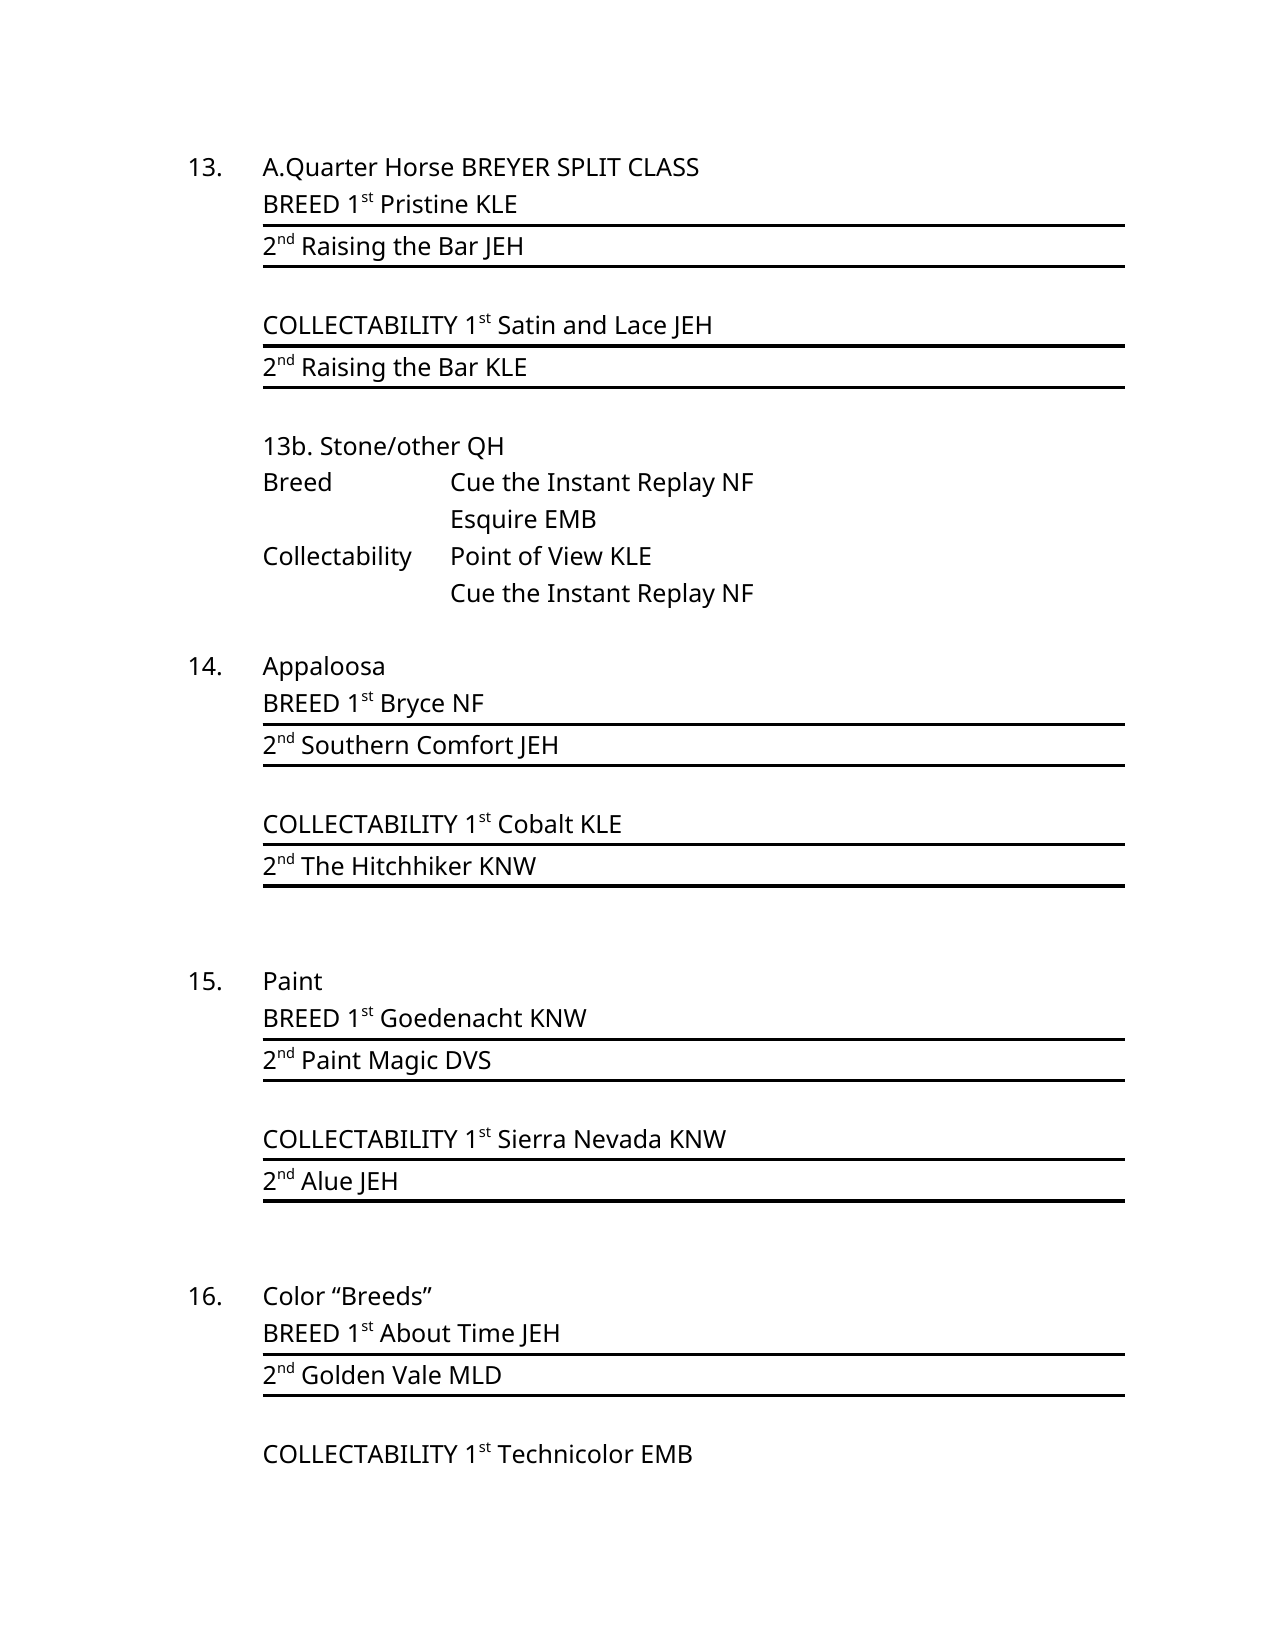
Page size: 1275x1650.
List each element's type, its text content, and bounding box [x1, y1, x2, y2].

list 2nd Southern Comfort JEH [262, 724, 1125, 767]
list 2nd Raising the Bar KLE [262, 345, 1125, 389]
list Color “Breeds” [187, 1279, 1125, 1313]
list 2nd Raising the Bar JEH [262, 225, 1125, 268]
list Appaloosa [187, 649, 1125, 683]
list COLLECTABILITY 1st Technicolor EMB [262, 1436, 1125, 1470]
list Breed Cue the Instant Replay NF [262, 465, 1125, 499]
list COLLECTABILITY 1st Cobalt KLE [262, 806, 1125, 840]
list BREED 1st Pristine KLE [262, 187, 1125, 221]
list COLLECTABILITY 1st Satin and Lace JEH [262, 307, 1125, 342]
list Cue the Instant Replay NF [262, 575, 1125, 609]
list COLLECTABILITY 1st Sierra Nevada KNW [262, 1121, 1125, 1155]
list Esquire EMB [262, 502, 1125, 536]
list Paint [187, 964, 1125, 998]
list BREED 1st About Time JEH [262, 1316, 1125, 1350]
list 2nd Paint Magic DVS [262, 1039, 1125, 1082]
list 2nd The Hitchhiker KNW [262, 844, 1125, 888]
list Collectability Point of View KLE [262, 538, 1125, 573]
list 13b. Stone/other QH [262, 428, 1125, 462]
list BREED 1st Bryce NF [262, 686, 1125, 720]
list 2nd Alue JEH [262, 1159, 1125, 1203]
list A.Quarter Horse BREYER SPLIT CLASS [187, 150, 1125, 184]
list 2nd Golden Vale MLD [262, 1354, 1125, 1397]
list BREED 1st Goedenacht KNW [262, 1001, 1125, 1035]
